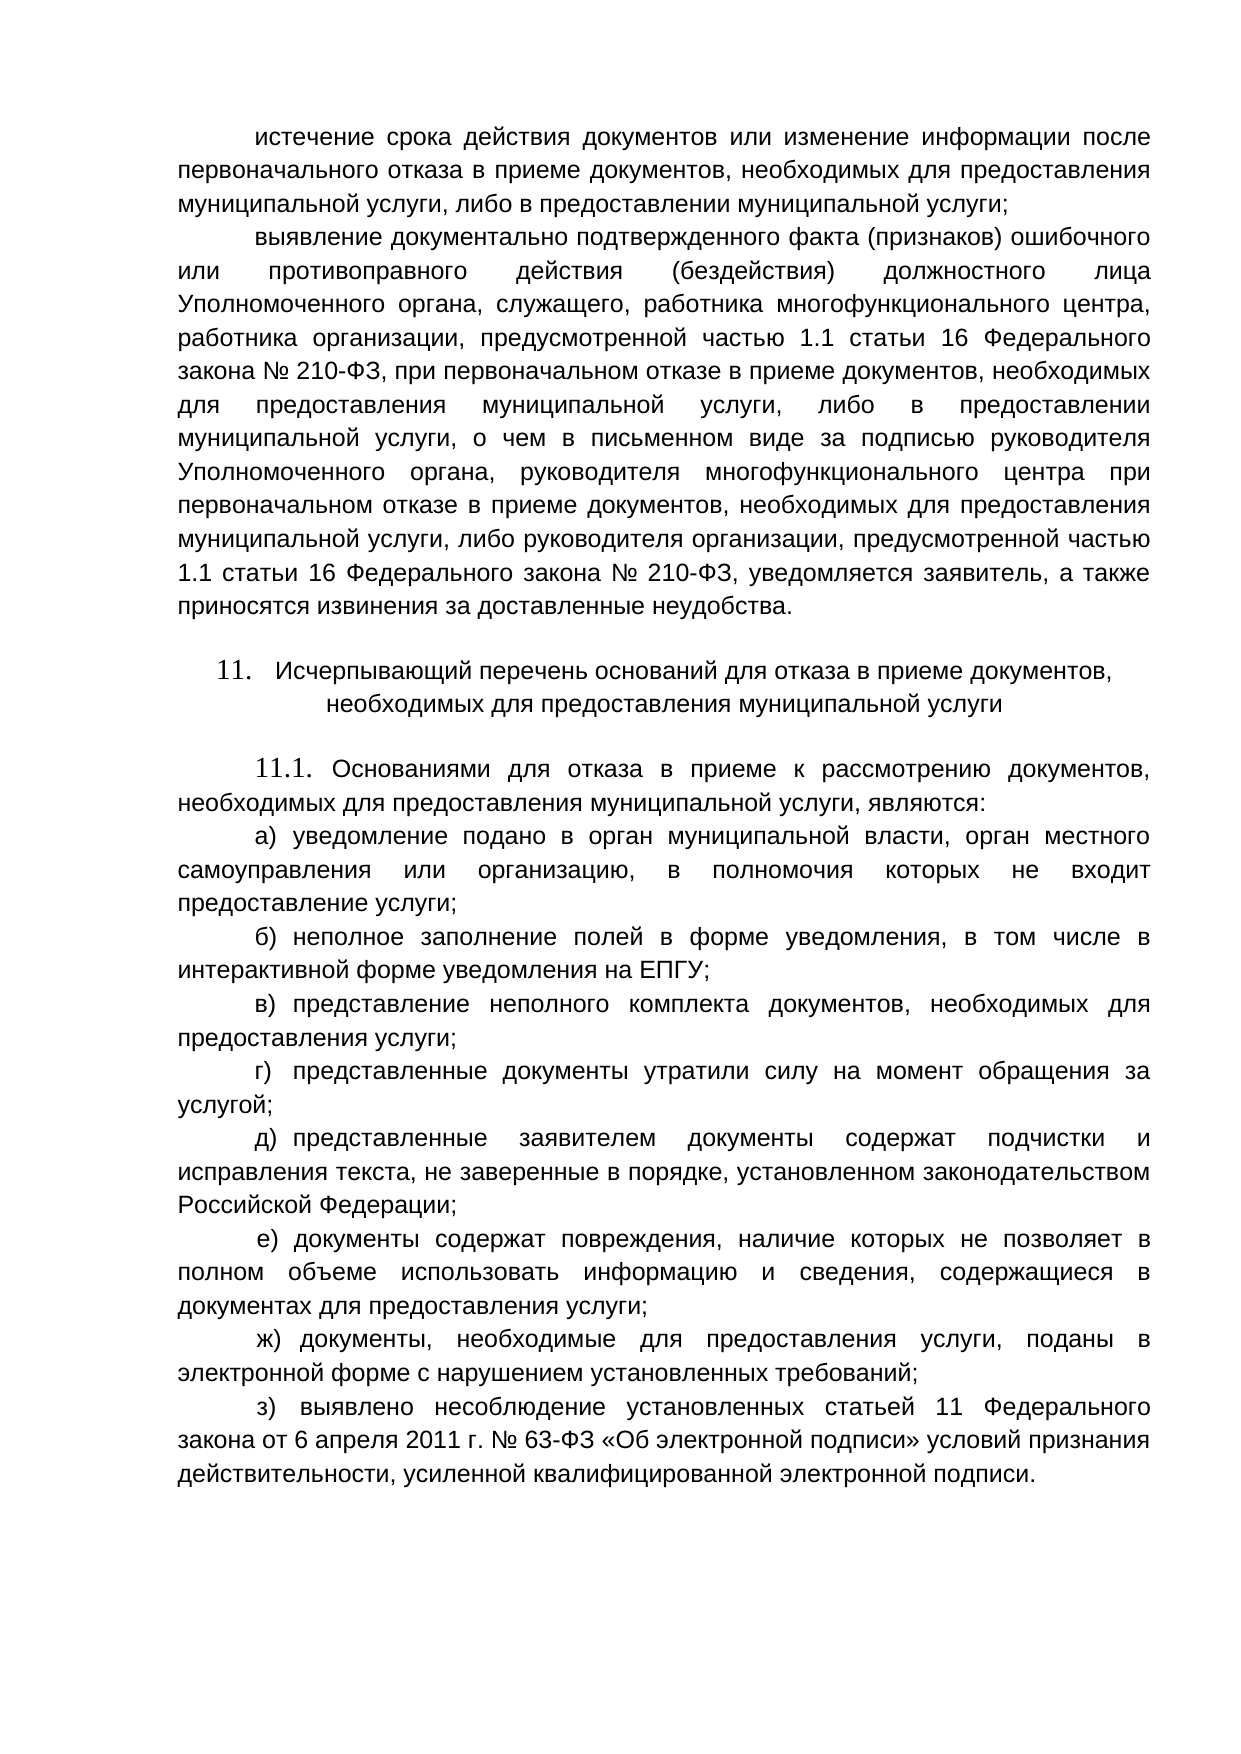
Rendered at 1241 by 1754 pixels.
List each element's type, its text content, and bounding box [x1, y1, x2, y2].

list Основаниями для отказа в приеме к рассмотрению документов, необходимых для предоставления муниципальной услуги, являются: [177, 751, 1152, 818]
text з) выявлено несоблюдение установленных статьей 11 Федерального закона от 6 апреля 2011 г. № 63-ФЗ «Об электронной подписи» условий признания действительности, усиленной квалифицированной электронной подписи. [177, 1388, 1152, 1489]
list Исчерпывающий перечень оснований для отказа в приеме документов, необходимых для предоставления муниципальной услуги [177, 652, 1152, 719]
text г) представленные документы утратили силу на момент обращения за услугой; [177, 1053, 1152, 1120]
text выявление документально подтвержденного факта (признаков) ошибочного или противоправного действия (бездействия) должностного лица Уполномоченного органа, служащего, работника многофункционального центра, работника организации, предусмотренной частью 1.1 статьи 16 Федерального закона № 210-ФЗ, при первоначальном отказе в приеме документов, необходимых для предоставления муниципальной услуги, либо в предоставлении муниципальной услуги, о чем в письменном виде за подписью руководителя Уполномоченного органа, руководителя многофункционального центра при первоначальном отказе в приеме документов, необходимых для предоставления муниципальной услуги, либо руководителя организации, предусмотренной частью 1.1 статьи 16 Федерального закона № 210-ФЗ, уведомляется заявитель, а также приносятся извинения за доставленные неудобства. [177, 219, 1152, 621]
text б) неполное заполнение полей в форме уведомления, в том числе в интерактивной форме уведомления на ЕПГУ; [177, 918, 1152, 986]
text е) документы содержат повреждения, наличие которых не позволяет в полном объеме использовать информацию и сведения, содержащиеся в документах для предоставления услуги; [177, 1220, 1152, 1321]
text д) представленные заявителем документы содержат подчистки и исправления текста, не заверенные в порядке, установленном законодательством Российской Федерации; [177, 1120, 1152, 1220]
text ж) документы, необходимые для предоставления услуги, поданы в электронной форме с нарушением установленных требований; [177, 1321, 1152, 1388]
text истечение срока действия документов или изменение информации после первоначального отказа в приеме документов, необходимых для предоставления муниципальной услуги, либо в предоставлении муниципальной услуги; [177, 118, 1152, 219]
text в) представление неполного комплекта документов, необходимых для предоставления услуги; [177, 986, 1152, 1053]
text а) уведомление подано в орган муниципальной власти, орган местного самоуправления или организацию, в полномочия которых не входит предоставление услуги; [177, 818, 1152, 918]
